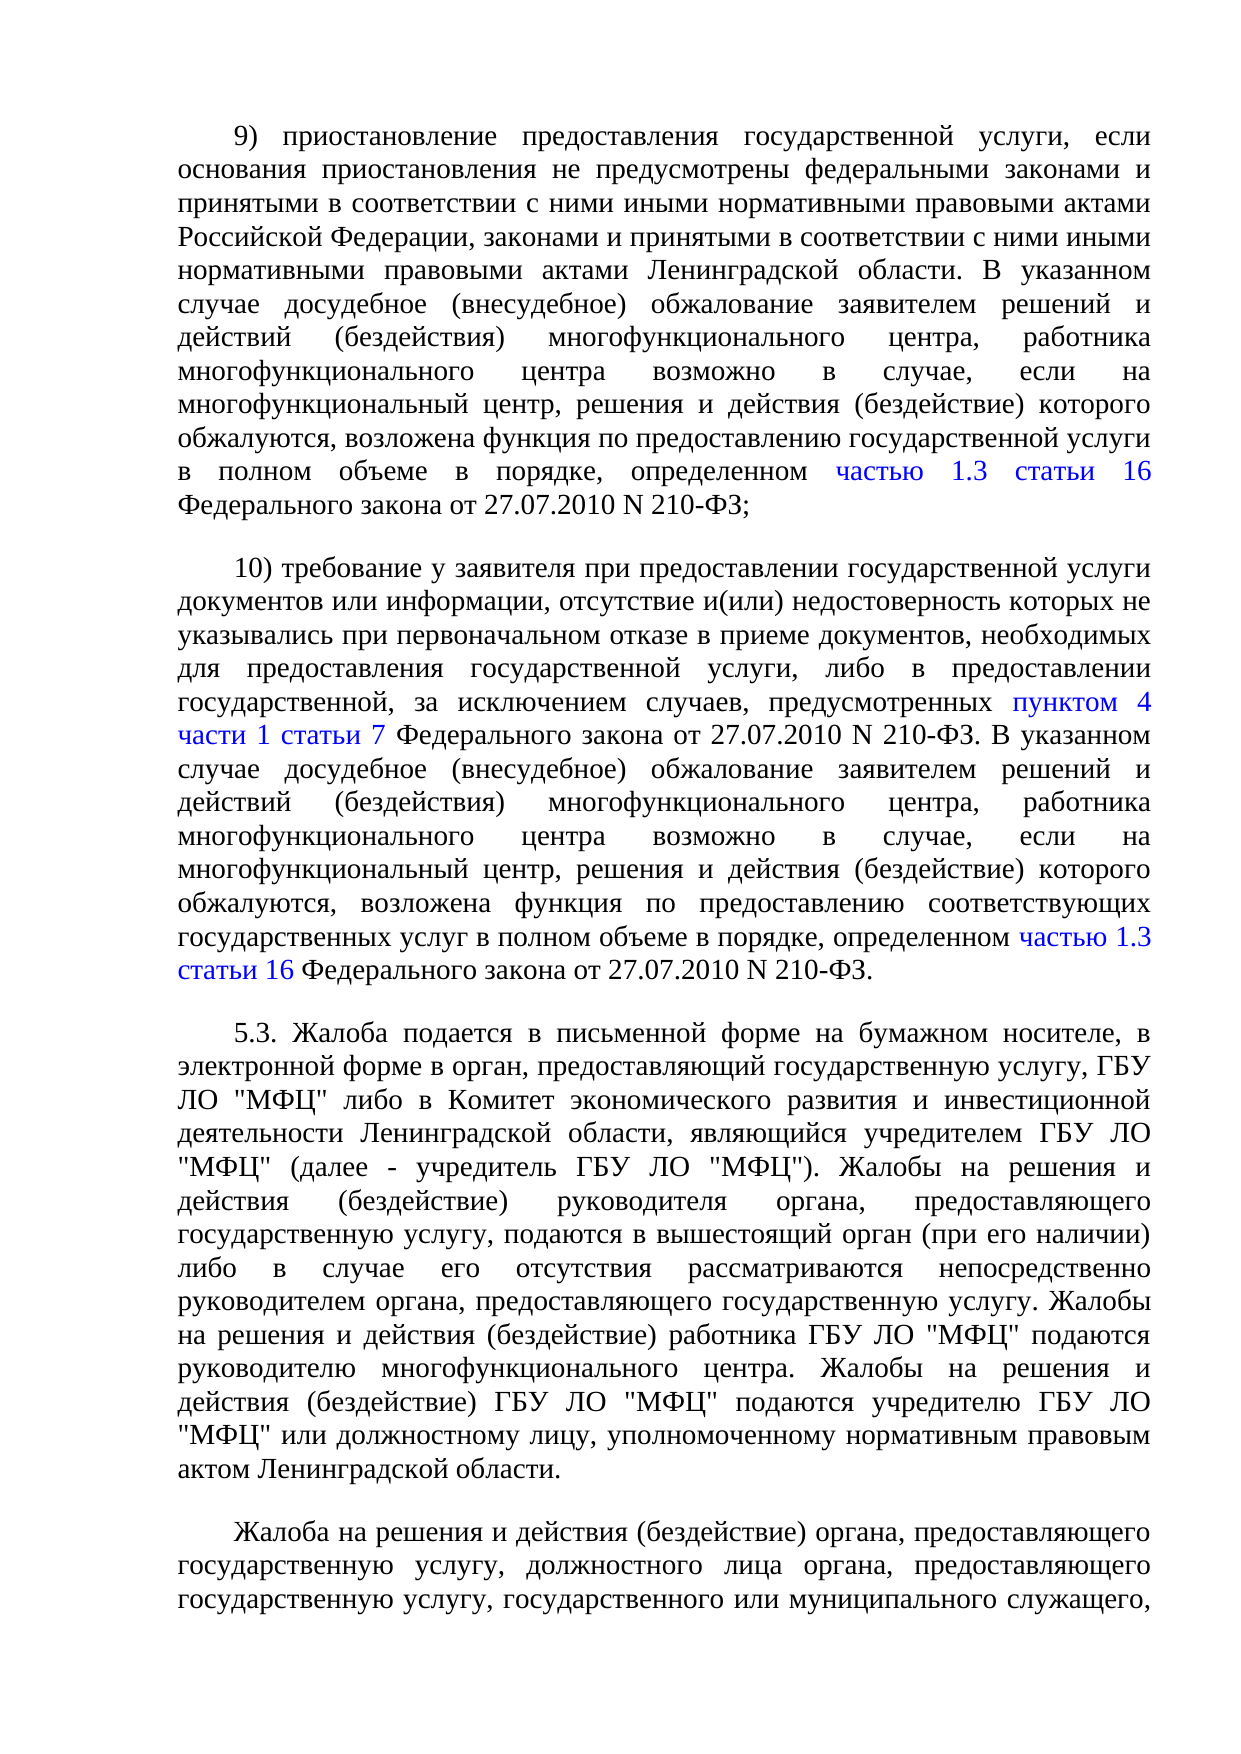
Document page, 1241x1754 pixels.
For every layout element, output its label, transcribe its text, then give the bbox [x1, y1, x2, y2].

text 10) требование у заявителя при предоставлении государственной услуги документов или информации, отсутствие и(или) недостоверность которых не указывались при первоначальном отказе в приеме документов, необходимых для предоставления государственной услуги, либо в предоставлении государственной, за исключением случаев, предусмотренных пунктом 4 части 1 статьи 7 Федерального закона от 27.07.2010 N 210-ФЗ. В указанном случае досудебное (внесудебное) обжалование заявителем решений и действий (бездействия) многофункционального центра, работника многофункционального центра возможно в случае, если на многофункциональный центр, решения и действия (бездействие) которого обжалуются, возложена функция по предоставлению соответствующих государственных услуг в полном объеме в порядке, определенном частью 1.3 статьи 16 Федерального закона от 27.07.2010 N 210-ФЗ. [177, 550, 1152, 986]
text 9) приостановление предоставления государственной услуги, если основания приостановления не предусмотрены федеральными законами и принятыми в соответствии с ними иными нормативными правовыми актами Российской Федерации, законами и принятыми в соответствии с ними иными нормативными правовыми актами Ленинградской области. В указанном случае досудебное (внесудебное) обжалование заявителем решений и действий (бездействия) многофункционального центра, работника многофункционального центра возможно в случае, если на многофункциональный центр, решения и действия (бездействие) которого обжалуются, возложена функция по предоставлению государственной услуги в полном объеме в порядке, определенном частью 1.3 статьи 16 Федерального закона от 27.07.2010 N 210-ФЗ; [177, 118, 1152, 521]
text 5.3. Жалоба подается в письменной форме на бумажном носителе, в электронной форме в орган, предоставляющий государственную услугу, ГБУ ЛО "МФЦ" либо в Комитет экономического развития и инвестиционной деятельности Ленинградской области, являющийся учредителем ГБУ ЛО "МФЦ" (далее - учредитель ГБУ ЛО "МФЦ"). Жалобы на решения и действия (бездействие) руководителя органа, предоставляющего государственную услугу, подаются в вышестоящий орган (при его наличии) либо в случае его отсутствия рассматриваются непосредственно руководителем органа, предоставляющего государственную услугу. Жалобы на решения и действия (бездействие) работника ГБУ ЛО "МФЦ" подаются руководителю многофункционального центра. Жалобы на решения и действия (бездействие) ГБУ ЛО "МФЦ" подаются учредителю ГБУ ЛО "МФЦ" или должностному лицу, уполномоченному нормативным правовым актом Ленинградской области. [177, 1015, 1152, 1484]
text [177, 1514, 1152, 1614]
